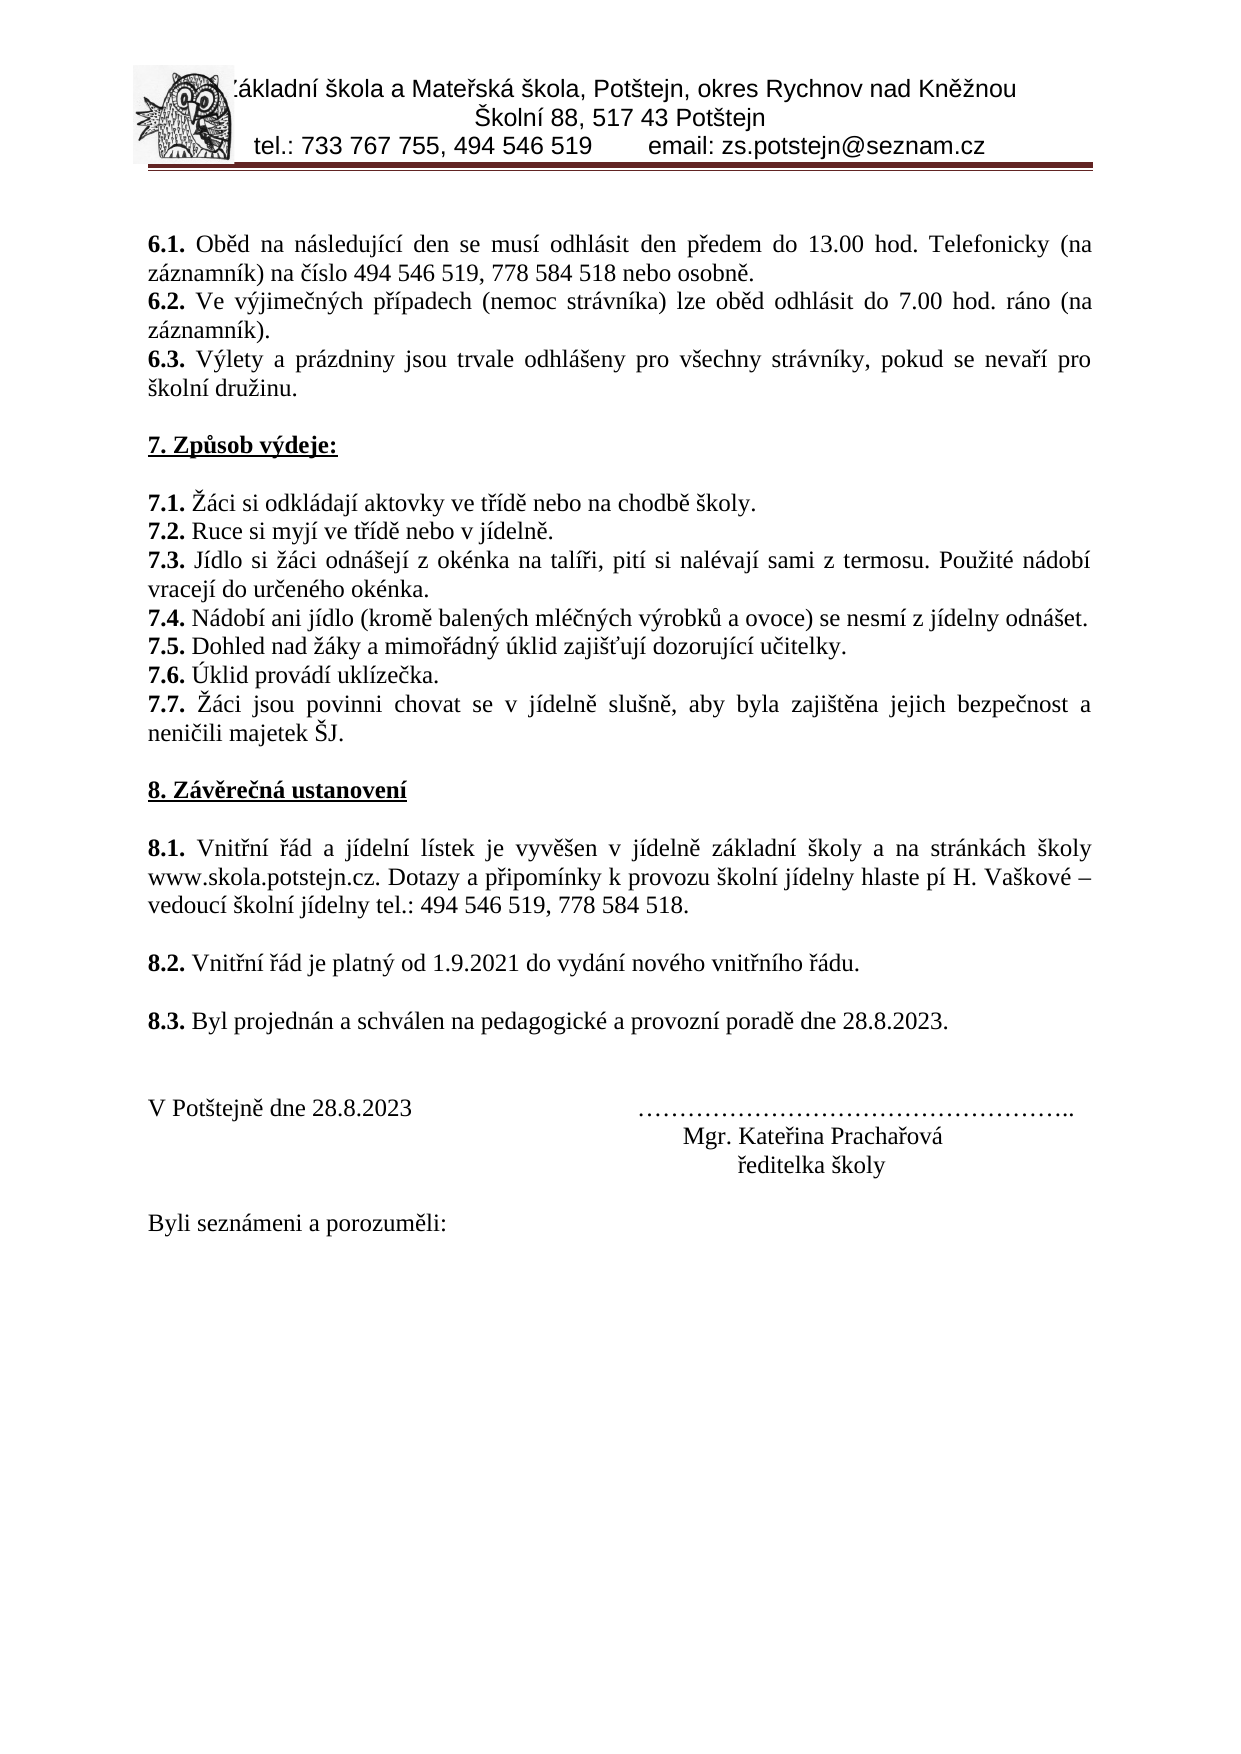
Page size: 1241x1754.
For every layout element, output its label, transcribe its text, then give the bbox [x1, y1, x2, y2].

text Byli seznámeni a porozuměli: [148, 1208, 1093, 1236]
text 6.3. Výlety a prázdniny jsou trvale odhlášeny pro všechny strávníky, pokud se nevaří pro školní družinu. [148, 344, 1093, 401]
picture [131, 65, 235, 162]
text 7.5. Dohled nad žáky a mimořádný úklid zajišťují dozorující učitelky. [148, 631, 1093, 660]
text ředitelka školy [148, 1150, 1093, 1208]
text 7.4. Nádobí ani jídlo (kromě balených mléčných výrobků a ovoce) se nesmí z jídelny odnášet. [148, 603, 1093, 631]
text Mgr. Kateřina Prachařová [148, 1121, 1093, 1150]
text 8.2. Vnitřní řád je platný od 1.9.2021 do vydání nového vnitřního řádu. [148, 948, 1093, 977]
text 7.6. Úklid provádí uklízečka. [148, 660, 1093, 689]
text 8.1. Vnitřní řád a jídelní lístek je vyvěšen v jídelně základní školy a na stránkách školy www.skola.potstejn.cz. Dotazy a připomínky k provozu školní jídelny hlaste pí H. Vaškové – vedoucí školní jídelny tel.: 494 546 519, 778 584 518. [148, 833, 1093, 919]
text 7.7. Žáci jsou povinni chovat se v jídelně slušně, aby byla zajištěna jejich bezpečnost a neničili majetek ŠJ. [148, 689, 1093, 746]
text 8. Závěrečná ustanovení [148, 775, 1093, 804]
text 7.2. Ruce si myjí ve třídě nebo v jídelně. [148, 516, 1093, 545]
text 7. Způsob výdeje: [148, 430, 1093, 459]
text V Potštejně dne 28.8.2023 …………………………………………….. [148, 1093, 1093, 1121]
text 8.3. Byl projednán a schválen na pedagogické a provozní poradě dne 28.8.2023. [148, 1006, 1093, 1035]
text 6.2. Ve výjimečných případech (nemoc strávníka) lze oběd odhlásit do 7.00 hod. ráno (na záznamník). [148, 286, 1093, 344]
text 7.1. Žáci si odkládají aktovky ve třídě nebo na chodbě školy. [148, 488, 1093, 516]
text 6.1. Oběd na následující den se musí odhlásit den předem do 13.00 hod. Telefonicky (na záznamník) na číslo 494 546 519, 778 584 518 nebo osobně. [148, 229, 1093, 286]
text 7.3. Jídlo si žáci odnášejí z okénka na talíři, pití si nalévají sami z termosu. Použité nádobí vracejí do určeného okénka. [148, 545, 1093, 603]
